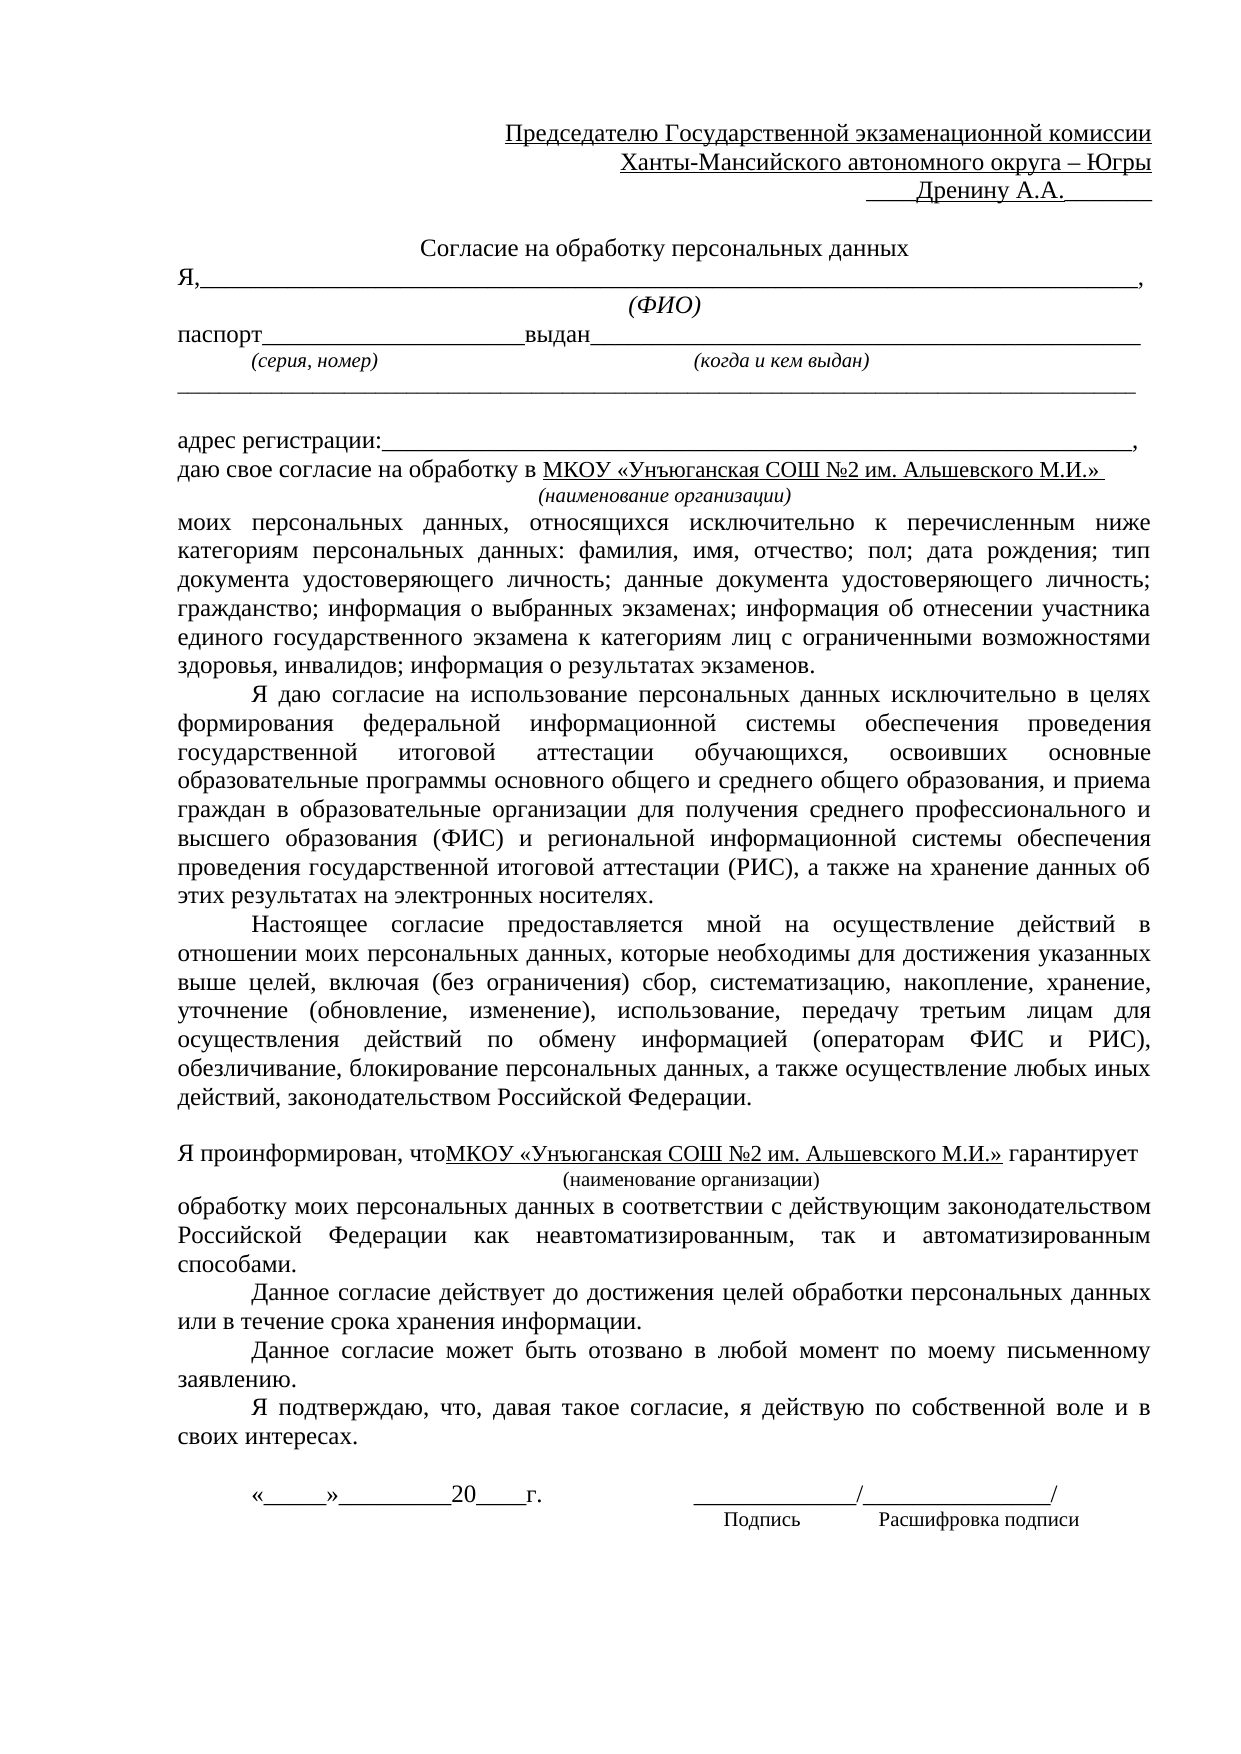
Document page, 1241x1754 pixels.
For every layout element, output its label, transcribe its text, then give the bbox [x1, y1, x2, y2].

text Председателю Государственной экзаменационной комиссии [177, 118, 1152, 147]
text (наименование организации) [177, 1167, 1152, 1191]
text ____________________________________________________________________________________________ [177, 372, 1152, 396]
text (ФИО) [177, 291, 1152, 319]
text Данное согласие действует до достижения целей обработки персональных данных или в течение срока хранения информации. [177, 1277, 1152, 1335]
text обработку моих персональных данных в соответствии с действующим законодательством Российской Федерации как неавтоматизированным, так и автоматизированным способами. [177, 1191, 1152, 1277]
text даю свое согласие на обработку в МКОУ «Унъюганская СОШ №2 им. Альшевского М.И.» [177, 454, 1152, 482]
text Я,___________________________________________________________________________, [177, 262, 1152, 291]
text (серия, номер) (когда и кем выдан) [177, 348, 1152, 372]
text Данное согласие может быть отозвано в любой момент по моему письменному заявлению. [177, 1335, 1152, 1392]
text Согласие на обработку персональных данных [177, 233, 1152, 262]
text моих персональных данных, относящихся исключительно к перечисленным ниже категориям персональных данных: фамилия, имя, отчество; пол; дата рождения; тип документа удостоверяющего личность; данные документа удостоверяющего личность; гражданство; информация о выбранных экзаменах; информация об отнесении участника единого государственного экзамена к категориям лиц с ограниченными возможностями здоровья, инвалидов; информация о результатах экзаменов. [177, 507, 1152, 679]
text «_____»_________20____г. _____________/_______________/ [251, 1479, 1152, 1507]
text адрес регистрации:____________________________________________________________, [177, 425, 1152, 454]
text Я подтверждаю, что, давая такое согласие, я действую по собственной воле и в своих интересах. [177, 1392, 1152, 1450]
text ____Дренину А.А._______ [177, 176, 1152, 204]
text Настоящее согласие предоставляется мной на осуществление действий в отношении моих персональных данных, которые необходимы для достижения указанных выше целей, включая (без ограничения) сбор, систематизацию, накопление, хранение, уточнение (обновление, изменение), использование, передачу третьим лицам для осуществления действий по обмену информацией (операторам ФИС и РИС), обезличивание, блокирование персональных данных, а также осуществление любых иных действий, законодательством Российской Федерации. [177, 909, 1152, 1110]
text Я проинформирован, чтоМКОУ «Унъюганская СОШ №2 им. Альшевского М.И.» гарантирует [177, 1138, 1152, 1167]
text Я даю согласие на использование персональных данных исключительно в целях формирования федеральной информационной системы обеспечения проведения государственной итоговой аттестации обучающихся, освоивших основные образовательные программы основного общего и среднего общего образования, и приема граждан в образовательные организации для получения среднего профессионального и высшего образования (ФИС) и региональной информационной системы обеспечения проведения государственной итоговой аттестации (РИС), а также на хранение данных об этих результатах на электронных носителях. [177, 679, 1152, 909]
text паспорт_____________________выдан____________________________________________ [177, 319, 1152, 348]
text (наименование организации) [177, 482, 1152, 507]
text Подпись Расшифровка подписи [177, 1507, 1152, 1531]
text Ханты-Мансийского автономного округа – Югры [177, 147, 1152, 176]
